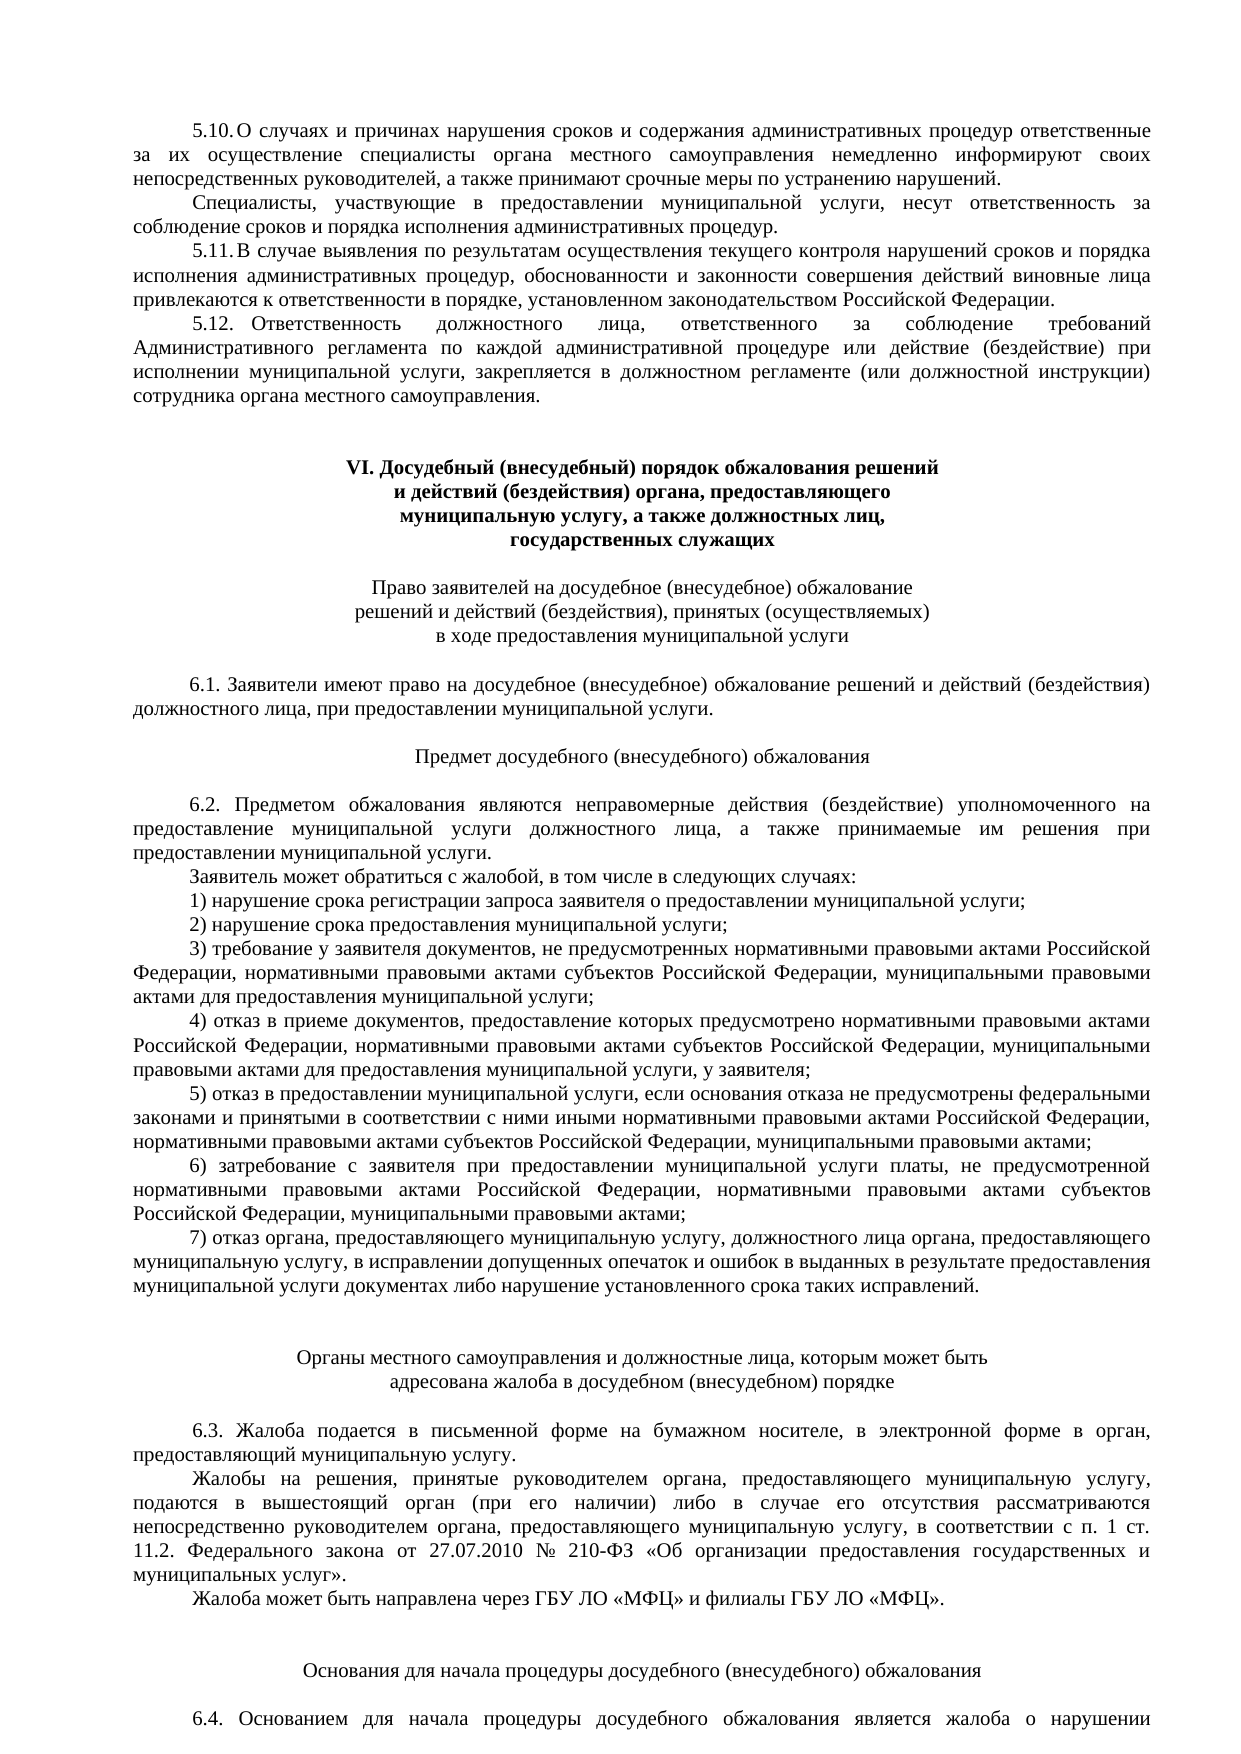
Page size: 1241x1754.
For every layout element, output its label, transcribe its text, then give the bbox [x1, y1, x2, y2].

text 1) нарушение срока регистрации запроса заявителя о предоставлении муниципальной услуги; [133, 888, 1152, 912]
text 4) отказ в приеме документов, предоставление которых предусмотрено нормативными правовыми актами Российской Федерации, нормативными правовыми актами субъектов Российской Федерации, муниципальными правовыми актами для предоставления муниципальной услуги, у заявителя; [133, 1008, 1152, 1081]
text адресована жалоба в досудебном (внесудебном) порядке [133, 1369, 1152, 1393]
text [133, 1706, 1152, 1730]
text 5.10. О случаях и причинах нарушения сроков и содержания административных процедур ответственные за их осуществление специалисты органа местного самоуправления немедленно информируют своих непосредственных руководителей, а также принимают срочные меры по устранению нарушений. [133, 118, 1152, 190]
text государственных служащих [133, 527, 1152, 551]
text и действий (бездействия) органа, предоставляющего [133, 479, 1152, 503]
text 2) нарушение срока предоставления муниципальной услуги; [133, 912, 1152, 936]
text 6.2. Предметом обжалования являются неправомерные действия (бездействие) уполномоченного на предоставление муниципальной услуги должностного лица, а также принимаемые им решения при предоставлении муниципальной услуги. [133, 792, 1152, 864]
text 5) отказ в предоставлении муниципальной услуги, если основания отказа не предусмотрены федеральными законами и принятыми в соответствии с ними иными нормативными правовыми актами Российской Федерации, нормативными правовыми актами субъектов Российской Федерации, муниципальными правовыми актами; [133, 1081, 1152, 1153]
text Основания для начала процедуры досудебного (внесудебного) обжалования [133, 1658, 1152, 1682]
text муниципальную услугу, а также должностных лиц, [133, 503, 1152, 527]
text 3) требование у заявителя документов, не предусмотренных нормативными правовыми актами Российской Федерации, нормативными правовыми актами субъектов Российской Федерации, муниципальными правовыми актами для предоставления муниципальной услуги; [133, 936, 1152, 1008]
text Заявитель может обратиться с жалобой, в том числе в следующих случаях: [133, 864, 1152, 888]
text 6) затребование с заявителя при предоставлении муниципальной услуги платы, не предусмотренной нормативными правовыми актами Российской Федерации, нормативными правовыми актами субъектов Российской Федерации, муниципальными правовыми актами; [133, 1153, 1152, 1225]
text Жалобы на решения, принятые руководителем органа, предоставляющего муниципальную услугу, подаются в вышестоящий орган (при его наличии) либо в случае его отсутствия рассматриваются непосредственно руководителем органа, предоставляющего муниципальную услугу, в соответствии с п. 1 ст. 11.2. Федерального закона от 27.07.2010 № 210-ФЗ «Об организации предоставления государственных и муниципальных услуг». [133, 1466, 1152, 1586]
text Специалисты, участвующие в предоставлении муниципальной услуги, несут ответственность за соблюдение сроков и порядка исполнения административных процедур. [133, 190, 1152, 238]
text в ходе предоставления муниципальной услуги [133, 623, 1152, 647]
text VI. Досудебный (внесудебный) порядок обжалования решений [133, 455, 1152, 479]
text 5.11. В случае выявления по результатам осуществления текущего контроля нарушений сроков и порядка исполнения административных процедур, обоснованности и законности совершения действий виновные лица привлекаются к ответственности в порядке, установленном законодательством Российской Федерации. [133, 238, 1152, 311]
text Предмет досудебного (внесудебного) обжалования [133, 744, 1152, 768]
text 6.3. Жалоба подается в письменной форме на бумажном носителе, в электронной форме в орган, предоставляющий муниципальную услугу. [133, 1417, 1152, 1466]
text Органы местного самоуправления и должностные лица, которым может быть [133, 1345, 1152, 1369]
text 7) отказ органа, предоставляющего муниципальную услугу, должностного лица органа, предоставляющего муниципальную услугу, в исправлении допущенных опечаток и ошибок в выданных в результате предоставления муниципальной услуги документах либо нарушение установленного срока таких исправлений. [133, 1225, 1152, 1297]
text 6.1. Заявители имеют право на досудебное (внесудебное) обжалование решений и действий (бездействия) должностного лица, при предоставлении муниципальной услуги. [133, 672, 1152, 720]
text Право заявителей на досудебное (внесудебное) обжалование [133, 575, 1152, 599]
text Жалоба может быть направлена через ГБУ ЛО «МФЦ» и филиалы ГБУ ЛО «МФЦ». [133, 1586, 1152, 1610]
text 5.12. Ответственность должностного лица, ответственного за соблюдение требований Административного регламента по каждой административной процедуре или действие (бездействие) при исполнении муниципальной услуги, закрепляется в должностном регламенте (или должностной инструкции) сотрудника органа местного самоуправления. [133, 311, 1152, 407]
text решений и действий (бездействия), принятых (осуществляемых) [133, 599, 1152, 623]
